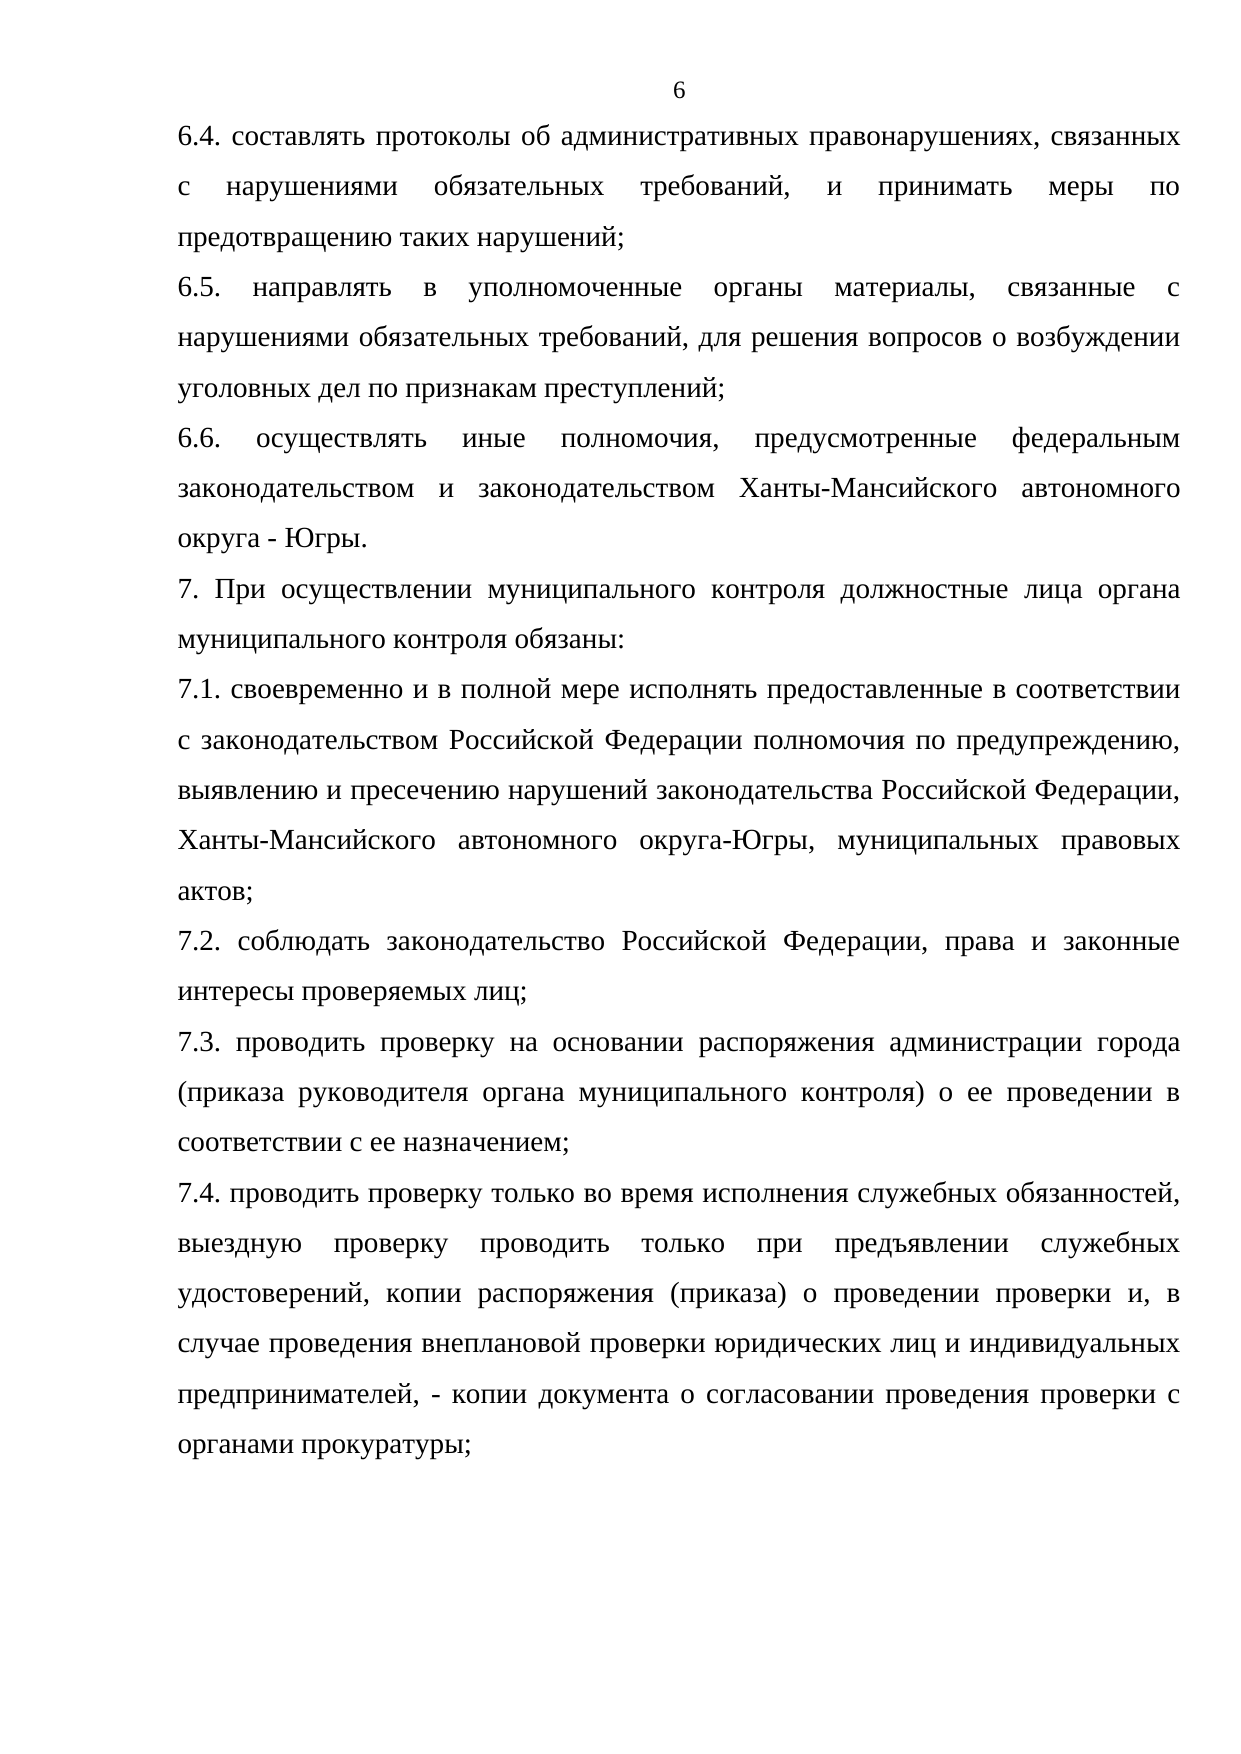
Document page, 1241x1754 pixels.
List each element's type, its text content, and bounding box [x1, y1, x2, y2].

text 7.3. проводить проверку на основании распоряжения администрации города (приказа руководителя органа муниципального контроля) о ее проведении в соответствии с ее назначением; [177, 1024, 1181, 1158]
text 6.6. осуществлять иные полномочия, предусмотренные федеральным законодательством и законодательством Ханты-Мансийского автономного округа - Югры. [177, 420, 1181, 554]
text 7.4. проводить проверку только во время исполнения служебных обязанностей, выездную проверку проводить только при предъявлении служебных удостоверений, копии распоряжения (приказа) о проведении проверки и, в случае проведения внеплановой проверки юридических лиц и индивидуальных предпринимателей, - копии документа о согласовании проведения проверки с органами прокуратуры; [177, 1175, 1181, 1460]
text 6.5. направлять в уполномоченные органы материалы, связанные с нарушениями обязательных требований, для решения вопросов о возбуждении уголовных дел по признакам преступлений; [177, 269, 1181, 403]
text 7.1. своевременно и в полной мере исполнять предоставленные в соответствии с законодательством Российской Федерации полномочия по предупреждению, выявлению и пресечению нарушений законодательства Российской Федерации, Ханты-Мансийского автономного округа-Югры, муниципальных правовых актов; [177, 672, 1181, 906]
text 7. При осуществлении муниципального контроля должностные лица органа муниципального контроля обязаны: [177, 571, 1181, 655]
text 7.2. соблюдать законодательство Российской Федерации, права и законные интересы проверяемых лиц; [177, 923, 1181, 1007]
text 6.4. составлять протоколы об административных правонарушениях, связанных с нарушениями обязательных требований, и принимать меры по предотвращению таких нарушений; [177, 118, 1181, 252]
